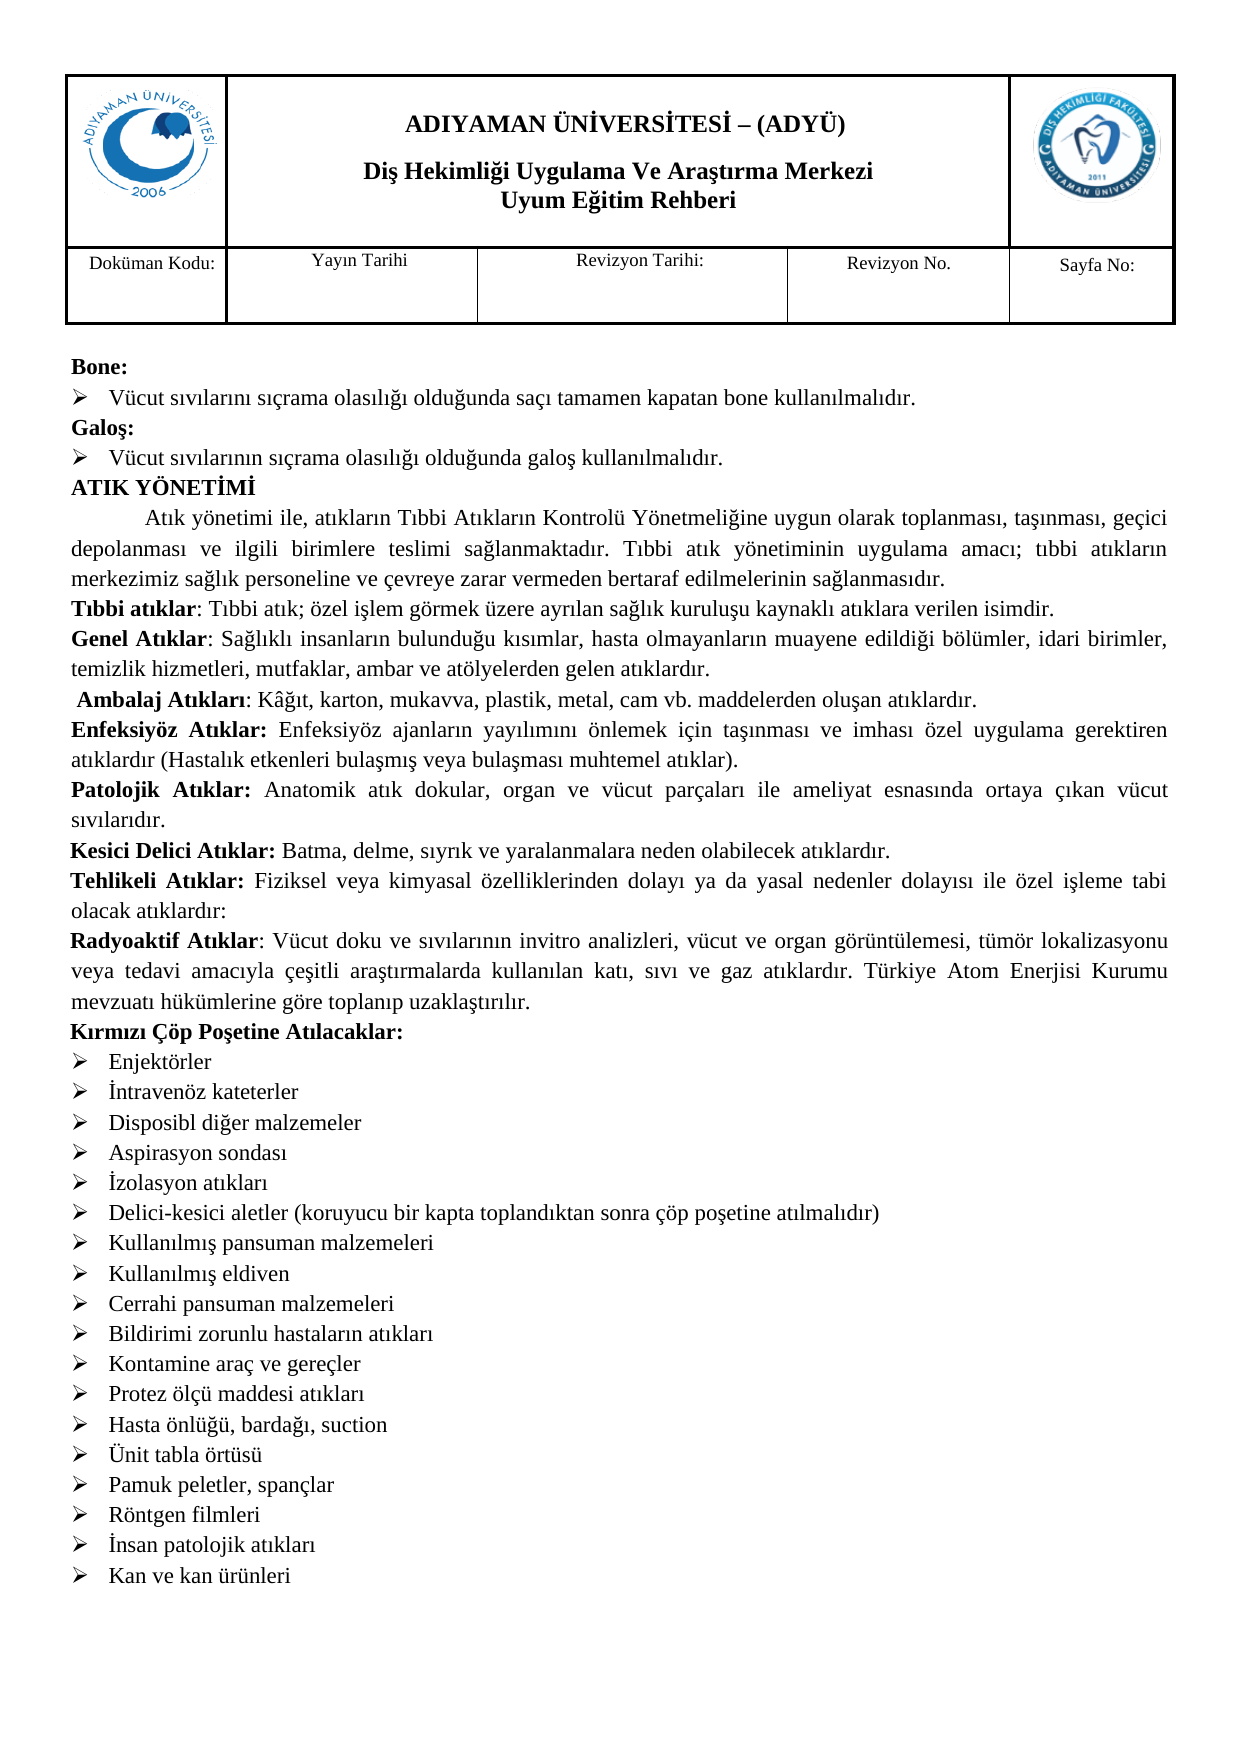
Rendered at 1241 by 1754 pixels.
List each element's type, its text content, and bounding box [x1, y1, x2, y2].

text Kırmızı Çöp Poşetine Atılacaklar: [70, 1018, 1169, 1044]
list Kan ve kan ürünleri [71, 1562, 1093, 1588]
list Kullanılmış pansuman malzemeleri [71, 1229, 1093, 1256]
text ATIK YÖNETİMİ [71, 474, 1093, 501]
text Atık yönetimi ile, atıkların Tıbbi Atıkların Kontrolü Yönetmeliğine uygun olarak toplanması, taşınması, geçici depolanması ve ilgili birimlere teslimi sağlanmaktadır. Tıbbi atık yönetiminin uygulama amacı; tıbbi atıkların merkezimiz sağlık personeline ve çevreye zarar vermeden bertaraf edilmelerinin sağlanmasıdır. [71, 504, 1169, 591]
text Patolojik Atıklar: Anatomik atık dokular, organ ve vücut parçaları ile ameliyat esnasında ortaya çıkan vücut sıvılarıdır. [71, 776, 1169, 833]
text Kesici Delici Atıklar: Batma, delme, sıyrık ve yaralanmalara neden olabilecek atıklardır. [70, 837, 1169, 863]
list İnsan patolojik atıkları [71, 1532, 1093, 1558]
list Vücut sıvılarını sıçrama olasılığı olduğunda saçı tamamen kapatan bone kullanılmalıdır. [71, 384, 1093, 410]
list Pamuk peletler, spançlar [71, 1471, 1093, 1497]
text Ambalaj Atıkları: Kâğıt, karton, mukavva, plastik, metal, cam vb. maddelerden oluşan atıklardır. [71, 686, 1169, 712]
text Tehlikeli Atıklar: Fiziksel veya kimyasal özelliklerinden dolayı ya da yasal nedenler dolayısı ile özel işleme tabi olacak atıklardır: [70, 867, 1169, 923]
text Genel Atıklar: Sağlıklı insanların bulunduğu kısımlar, hasta olmayanların muayene edildiği bölümler, idari birimler, temizlik hizmetleri, mutfaklar, ambar ve atölyelerden gelen atıklardır. [71, 625, 1169, 682]
text Enfeksiyöz Atıklar: Enfeksiyöz ajanların yayılımını önlemek için taşınması ve imhası özel uygulama gerektiren atıklardır (Hastalık etkenleri bulaşmış veya bulaşması muhtemel atıklar). [71, 716, 1169, 772]
text Bone: [71, 353, 1093, 380]
list Disposibl diğer malzemeler [71, 1109, 1093, 1135]
list Hasta önlüğü, bardağı, suction [71, 1411, 1093, 1437]
text Radyoaktif Atıklar: Vücut doku ve sıvılarının invitro analizleri, vücut ve organ görüntülemesi, tümör lokalizasyonu veya tedavi amacıyla çeşitli araştırmalarda kullanılan katı, sıvı ve gaz atıklardır. Türkiye Atom Enerjisi Kurumu mevzuatı hükümlerine göre toplanıp uzaklaştırılır. [70, 927, 1169, 1014]
list İntravenöz kateterler [71, 1078, 1093, 1105]
list Vücut sıvılarının sıçrama olasılığı olduğunda galoş kullanılmalıdır. [71, 444, 1093, 470]
list Ünit tabla örtüsü [71, 1441, 1093, 1467]
list Delici-kesici aletler (koruyucu bir kapta toplandıktan sonra çöp poşetine atılmalıdır) [71, 1199, 1093, 1226]
list Cerrahi pansuman malzemeleri [71, 1290, 1093, 1316]
list Aspirasyon sondası [71, 1139, 1093, 1165]
text Tıbbi atıklar: Tıbbi atık; özel işlem görmek üzere ayrılan sağlık kuruluşu kaynaklı atıklara verilen isimdir. [71, 595, 1169, 621]
list Bildirimi zorunlu hastaların atıkları [71, 1320, 1093, 1346]
picture [67, 76, 227, 209]
list Enjektörler [71, 1048, 1093, 1074]
picture [1031, 86, 1163, 204]
list Kullanılmış eldiven [71, 1260, 1093, 1286]
list İzolasyon atıkları [71, 1169, 1093, 1195]
list Kontamine araç ve gereçler [71, 1350, 1093, 1377]
list Protez ölçü maddesi atıkları [71, 1381, 1093, 1407]
text Galoş: [71, 414, 1093, 440]
list Röntgen filmleri [71, 1501, 1093, 1528]
